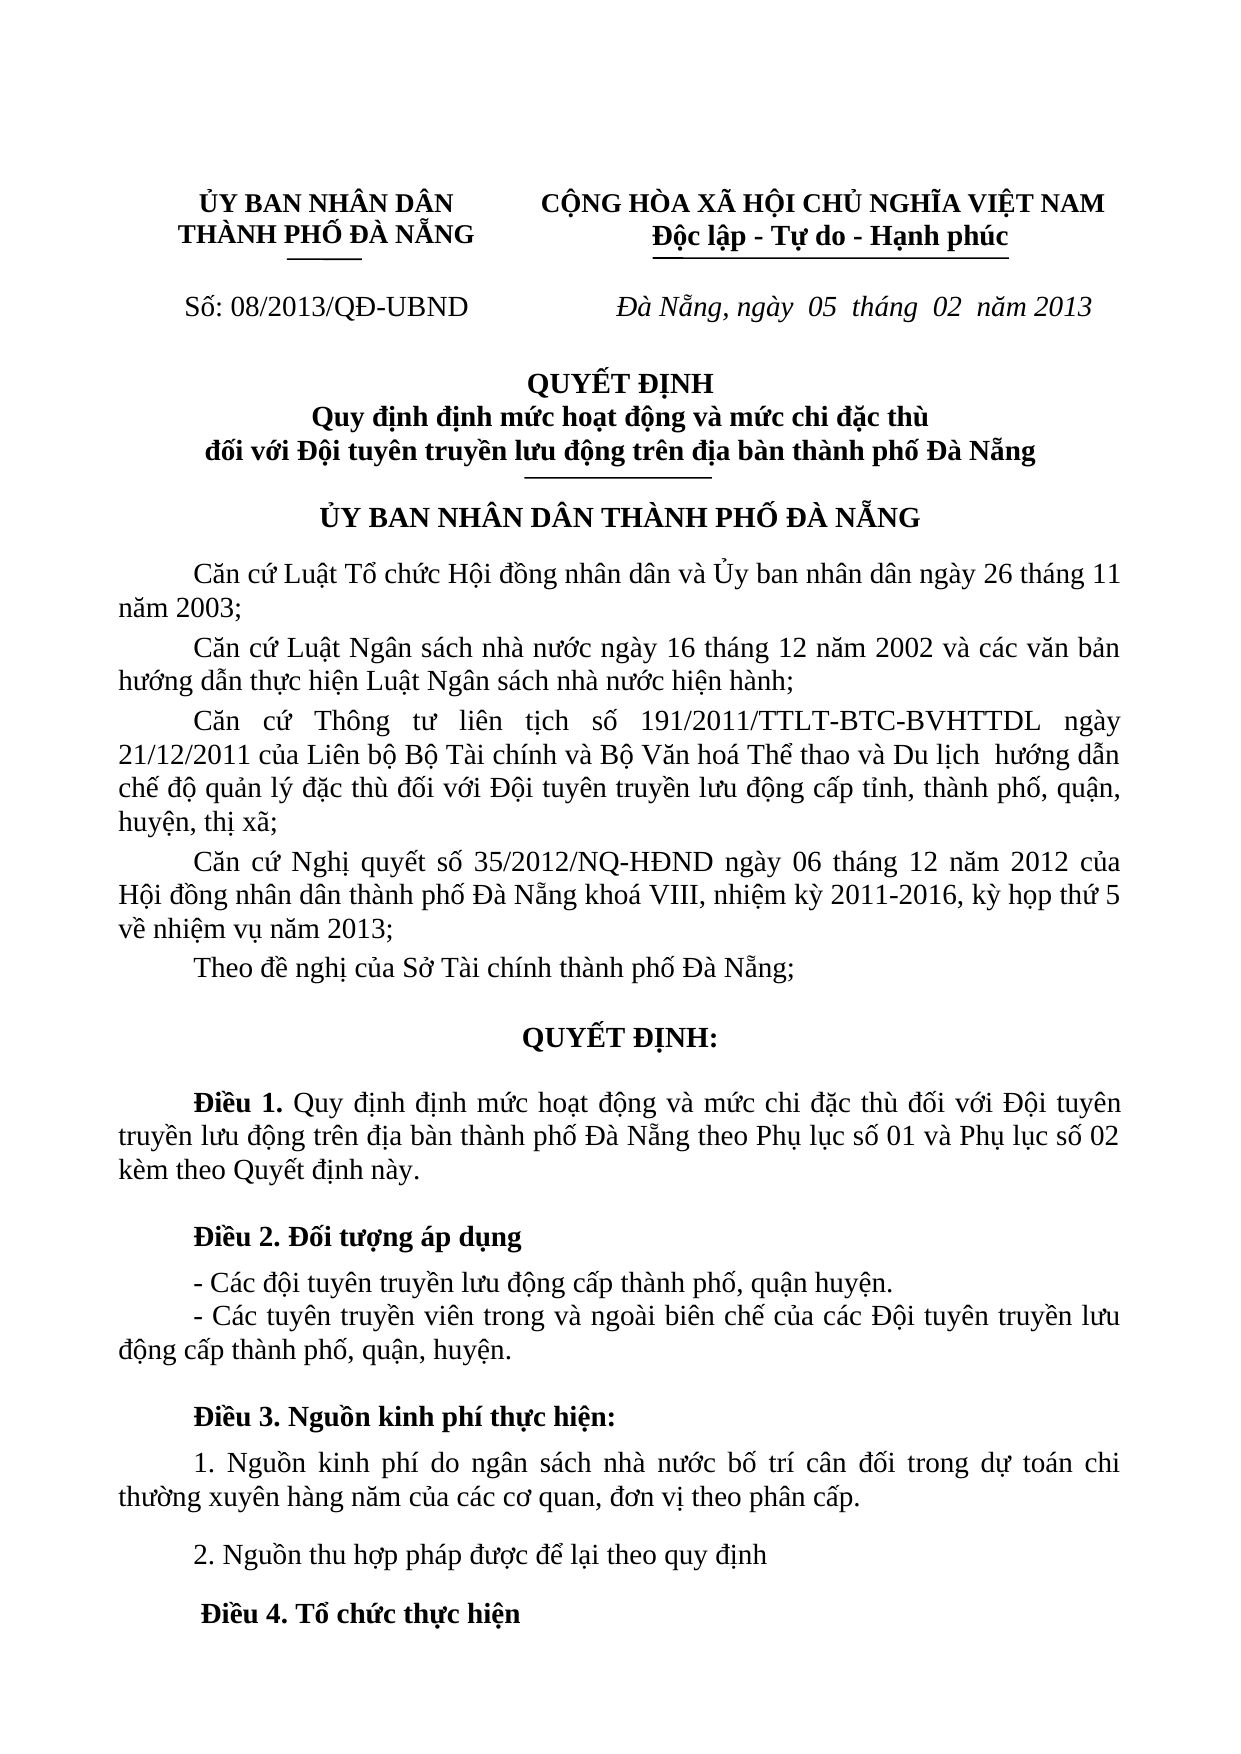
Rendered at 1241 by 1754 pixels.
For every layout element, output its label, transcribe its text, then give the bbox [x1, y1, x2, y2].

text Điều 3. Nguồn kinh phí thực hiện: [118, 1399, 1122, 1433]
text Căn cứ Luật Tổ chức Hội đồng nhân dân và Ủy ban nhân dân ngày 26 tháng 11 năm 2003; [118, 557, 1122, 624]
text Quy định định mức hoạt động và mức chi đặc thù [118, 399, 1122, 433]
table_cell Số: 08/2013/QĐ-UBND [129, 283, 523, 323]
text - Các đội tuyên truyền lưu động cấp thành phố, quận huyện. [118, 1265, 1122, 1298]
text Điều 2. Đối tượng áp dụng [118, 1219, 1122, 1252]
table_cell Đà Nẵng, ngày 05 tháng 02 năm 2013 [523, 283, 1123, 323]
table_header CỘNG HÒA XÃ HỘI CHỦ NGHĨA VIỆT Độc lập - Tự do - Hạnh phúc [523, 187, 1123, 283]
text Điều 1. Quy định định mức hoạt động và mức chi đặc thù đối với Đội tuyên truyền lưu động trên địa bàn thành phố Đà Nẵng theo Phụ lục số 01 và Phụ lục số 02 kèm theo Quyết định này. [118, 1085, 1122, 1185]
text QUYẾT ĐỊNH: [118, 1020, 1122, 1053]
text - Các tuyên truyền viên trong và ngoài biên chế của các Đội tuyên truyền lưu động cấp thành phố, quận, huyện. [118, 1298, 1122, 1366]
text Theo đề nghị của Sở Tài chính thành phố Đà Nẵng; [118, 951, 1122, 984]
text QUYẾT ĐỊNH [118, 366, 1122, 399]
text 2. Nguồn thu hợp pháp được để lại theo quy định [118, 1537, 1122, 1571]
text Căn cứ Luật Ngân sách nhà nước ngày 16 tháng 12 năm 2002 và các văn bản hướng dẫn thực hiện Luật Ngân sách nhà nước hiện hành; [118, 630, 1122, 697]
text Điều 4. Tổ chức thực hiện [118, 1596, 1122, 1629]
table_header ỦY BAN NHÂN DÂN THÀNH PHỐ ĐÀ NẴNG [129, 187, 523, 283]
text đối với Đội tuyên truyền lưu động trên địa bàn thành phố Đà Nẵng [118, 433, 1122, 466]
text 1. Nguồn kinh phí do ngân sách nhà nước bố trí cân đối trong dự toán chi thường xuyên hàng năm của các cơ quan, đơn vị theo phân cấp. [118, 1445, 1122, 1512]
text Căn cứ Thông tư liên tịch số 191/2011/TTLT-BTC-BVHTTDL ngày 21/12/2011 của Liên bộ Bộ Tài chính và Bộ Văn hoá Thể thao và Du lịch hướng dẫn chế độ quản lý đặc thù đối với Đội tuyên truyền lưu động cấp tỉnh, thành phố, quận, huyện, thị xã; [118, 703, 1122, 837]
text Căn cứ Nghị quyết số 35/2012/NQ-HĐND ngày 06 tháng 12 năm 2012 của Hội đồng nhân dân thành phố Đà Nẵng khoá VIII, nhiệm kỳ 2011-2016, kỳ họp thứ 5 về nhiệm vụ năm 2013; [118, 844, 1122, 944]
text ỦY BAN NHÂN DÂN THÀNH PHỐ ĐÀ NẴNG [118, 500, 1122, 533]
